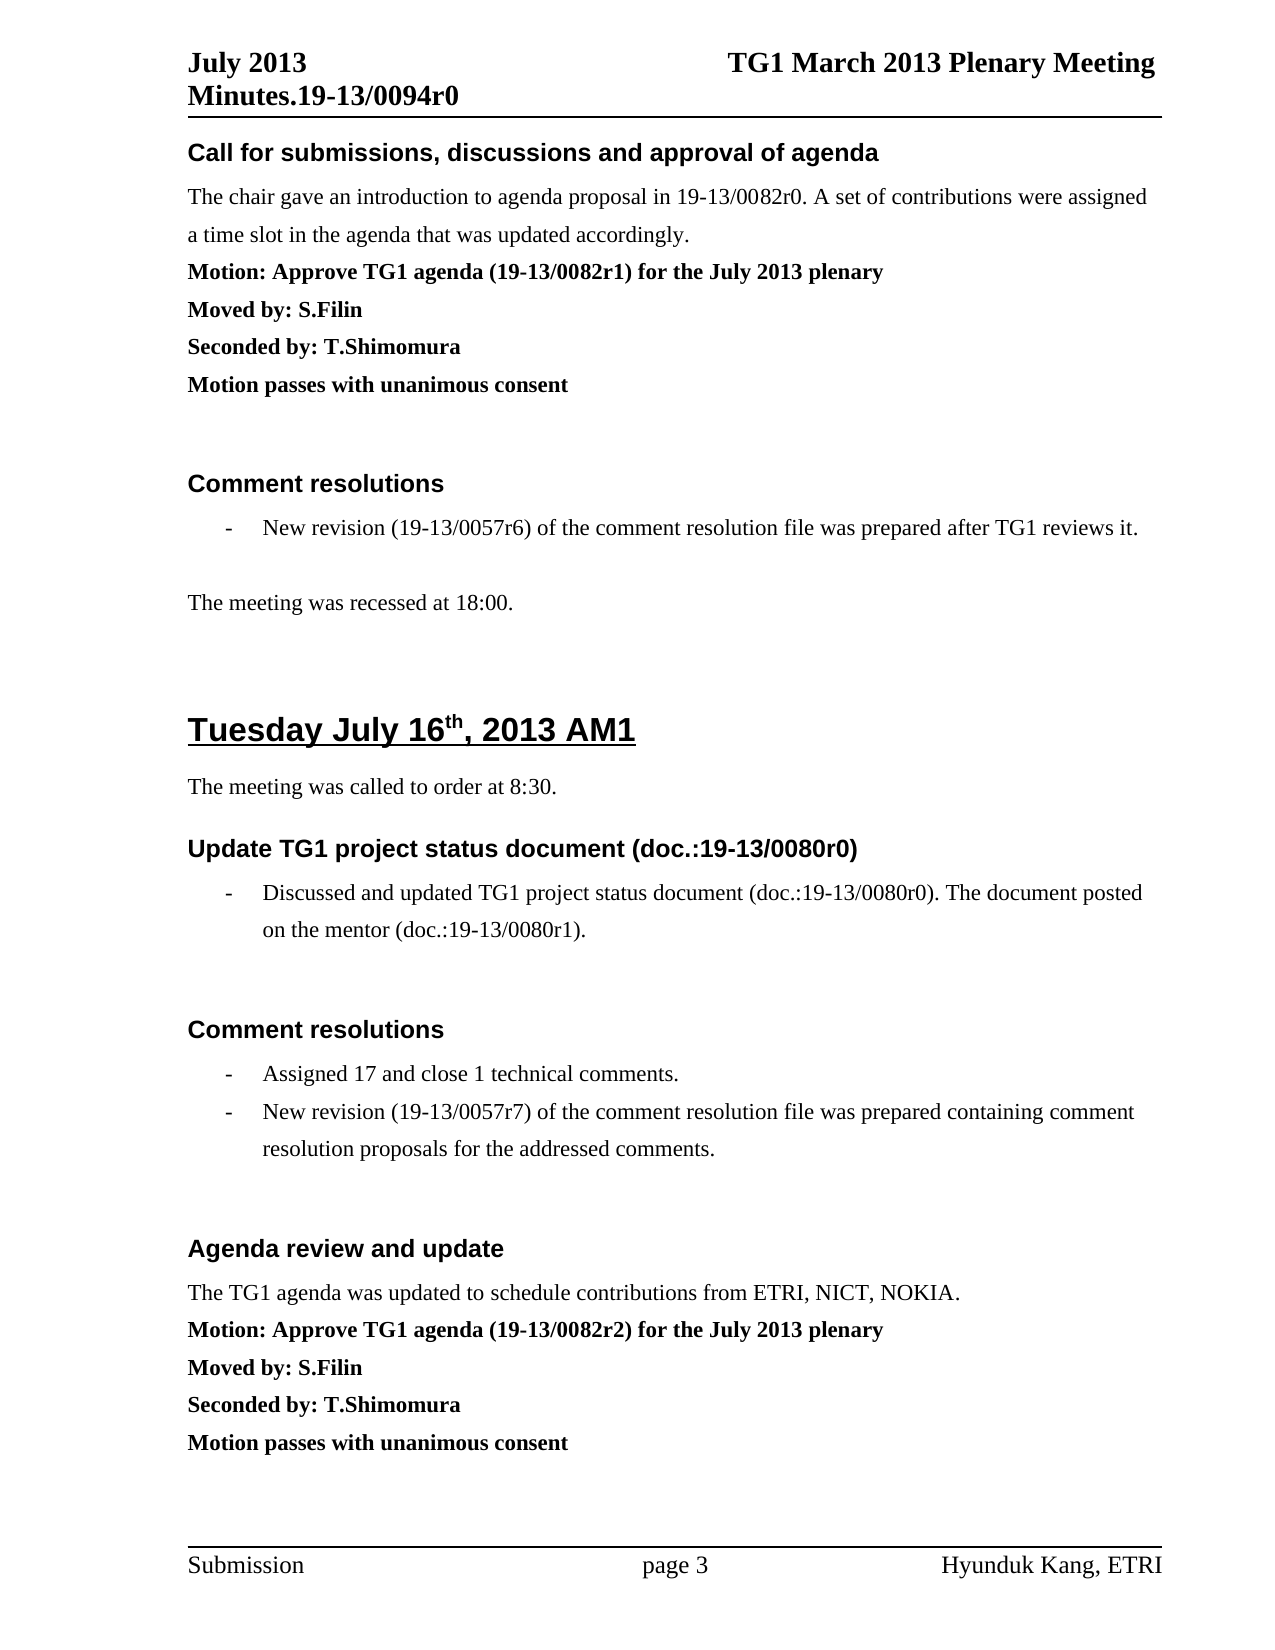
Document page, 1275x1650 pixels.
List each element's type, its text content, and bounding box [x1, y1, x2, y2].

subtitle Tuesday July 16th, 2013 AM1 [187, 692, 1162, 767]
list Discussed and updated TG1 project status document (doc.:19-13/0080r0). The document posted on the mentor (doc.:19-13/0080r1). [225, 873, 1162, 948]
list New revision (19-13/0057r6) of the comment resolution file was prepared after TG1 reviews it. [225, 509, 1162, 546]
text Motion: Approve TG1 agenda (19-13/0082r1) for the July 2013 plenary [187, 253, 1162, 290]
subtitle Agenda review and update [187, 1230, 1162, 1267]
text The chair gave an introduction to agenda proposal in 19-13/0082r0. A set of contributions were assigned a time slot in the agenda that was updated accordingly. [187, 178, 1162, 253]
text Moved by: S.Filin [187, 1348, 1162, 1386]
subtitle Comment resolutions [187, 465, 1162, 503]
text The meeting was recessed at 18:00. [187, 584, 1162, 621]
text The meeting was called to order at 8:30. [187, 767, 1162, 805]
text Motion passes with unanimous consent [187, 365, 1162, 403]
text The TG1 agenda was updated to schedule contributions from ETRI, NICT, NOKIA. [187, 1273, 1162, 1311]
text Seconded by: T.Shimomura [187, 1386, 1162, 1423]
subtitle Update TG1 project status document (doc.:19-13/0080r0) [187, 830, 1162, 867]
text Motion passes with unanimous consent [187, 1423, 1162, 1461]
list New revision (19-13/0057r7) of the comment resolution file was prepared containing comment resolution proposals for the addressed comments. [225, 1092, 1162, 1167]
text Motion: Approve TG1 agenda (19-13/0082r2) for the July 2013 plenary [187, 1311, 1162, 1348]
subtitle Comment resolutions [187, 1011, 1162, 1048]
text Seconded by: T.Shimomura [187, 328, 1162, 365]
list Assigned 17 and close 1 technical comments. [225, 1055, 1162, 1092]
subtitle Call for submissions, discussions and approval of agenda [187, 134, 1162, 171]
text Moved by: S.Filin [187, 290, 1162, 328]
